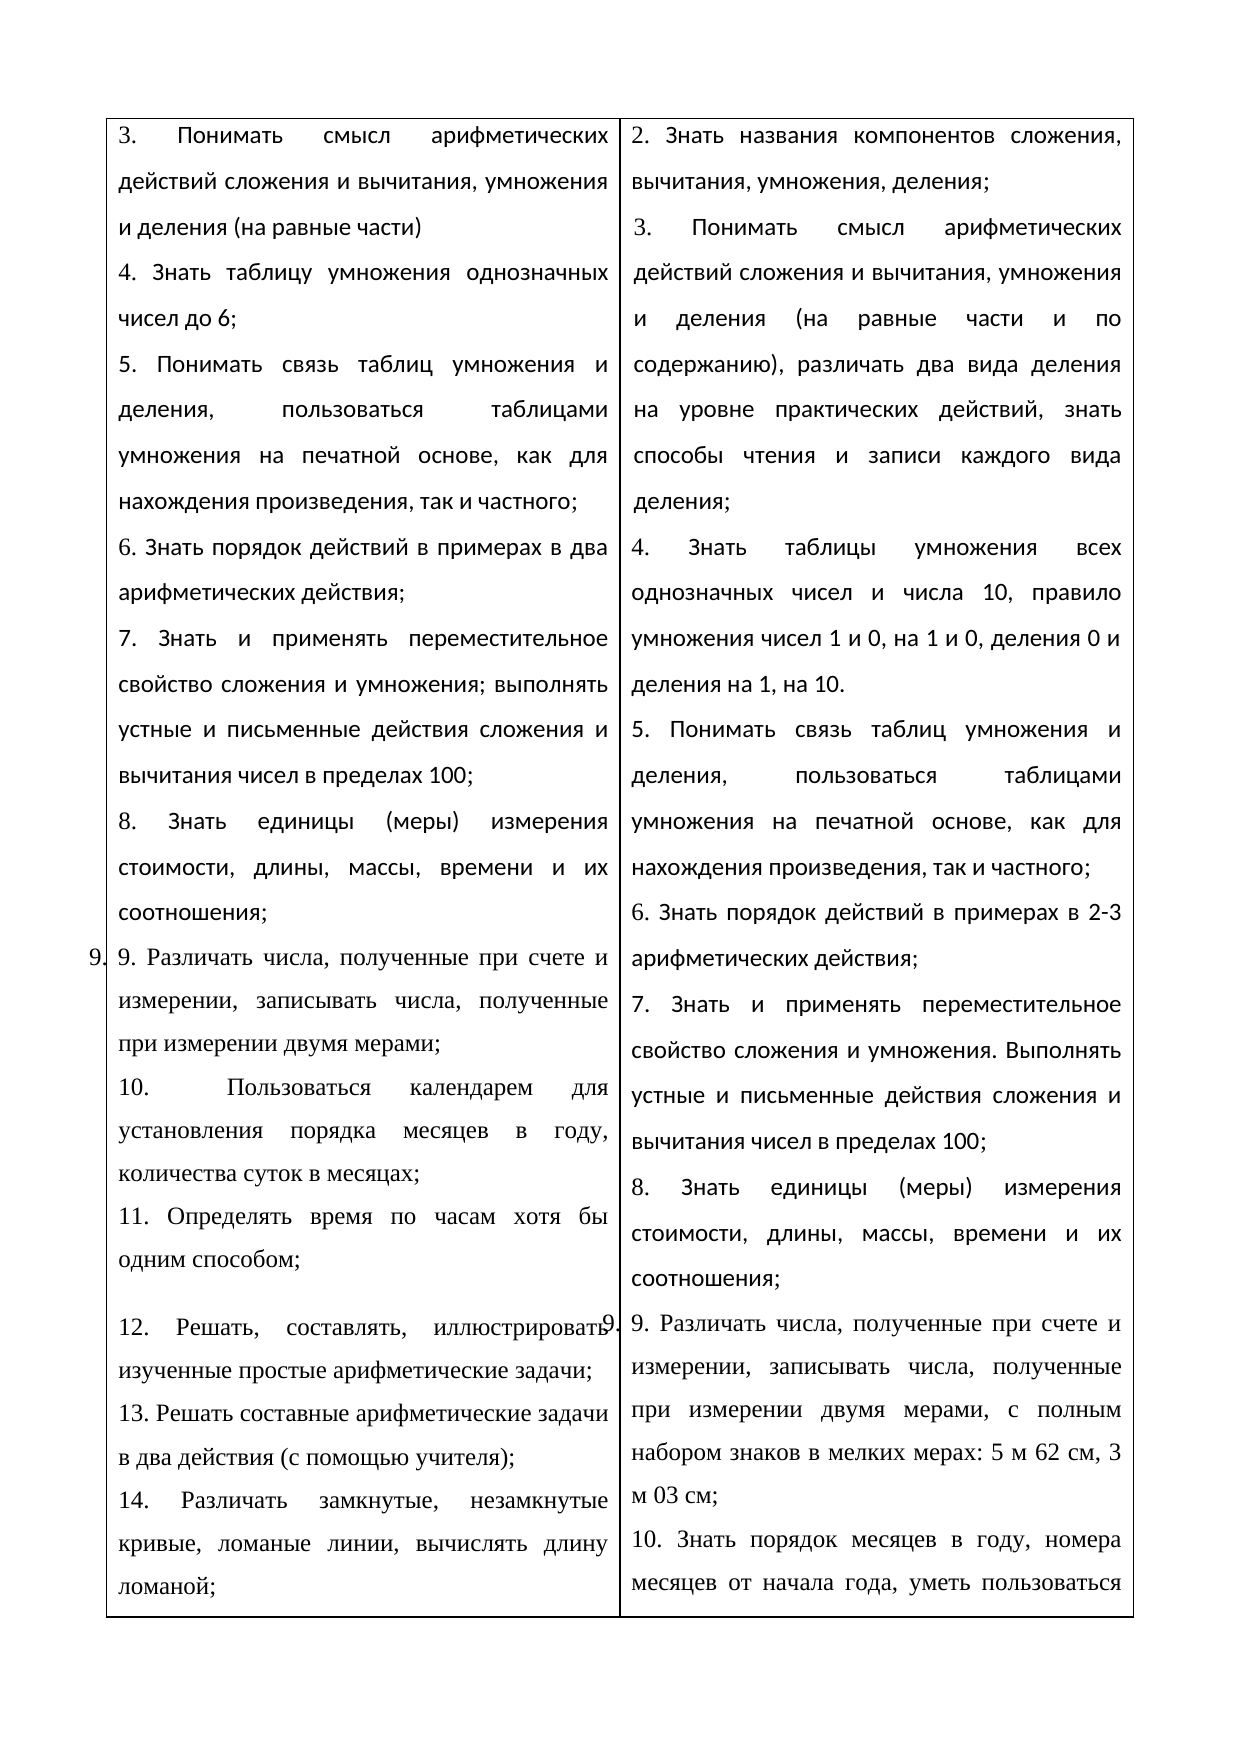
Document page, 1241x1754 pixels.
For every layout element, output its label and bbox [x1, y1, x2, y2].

table_cell [107, 119, 619, 1616]
table_cell [621, 119, 1133, 1616]
